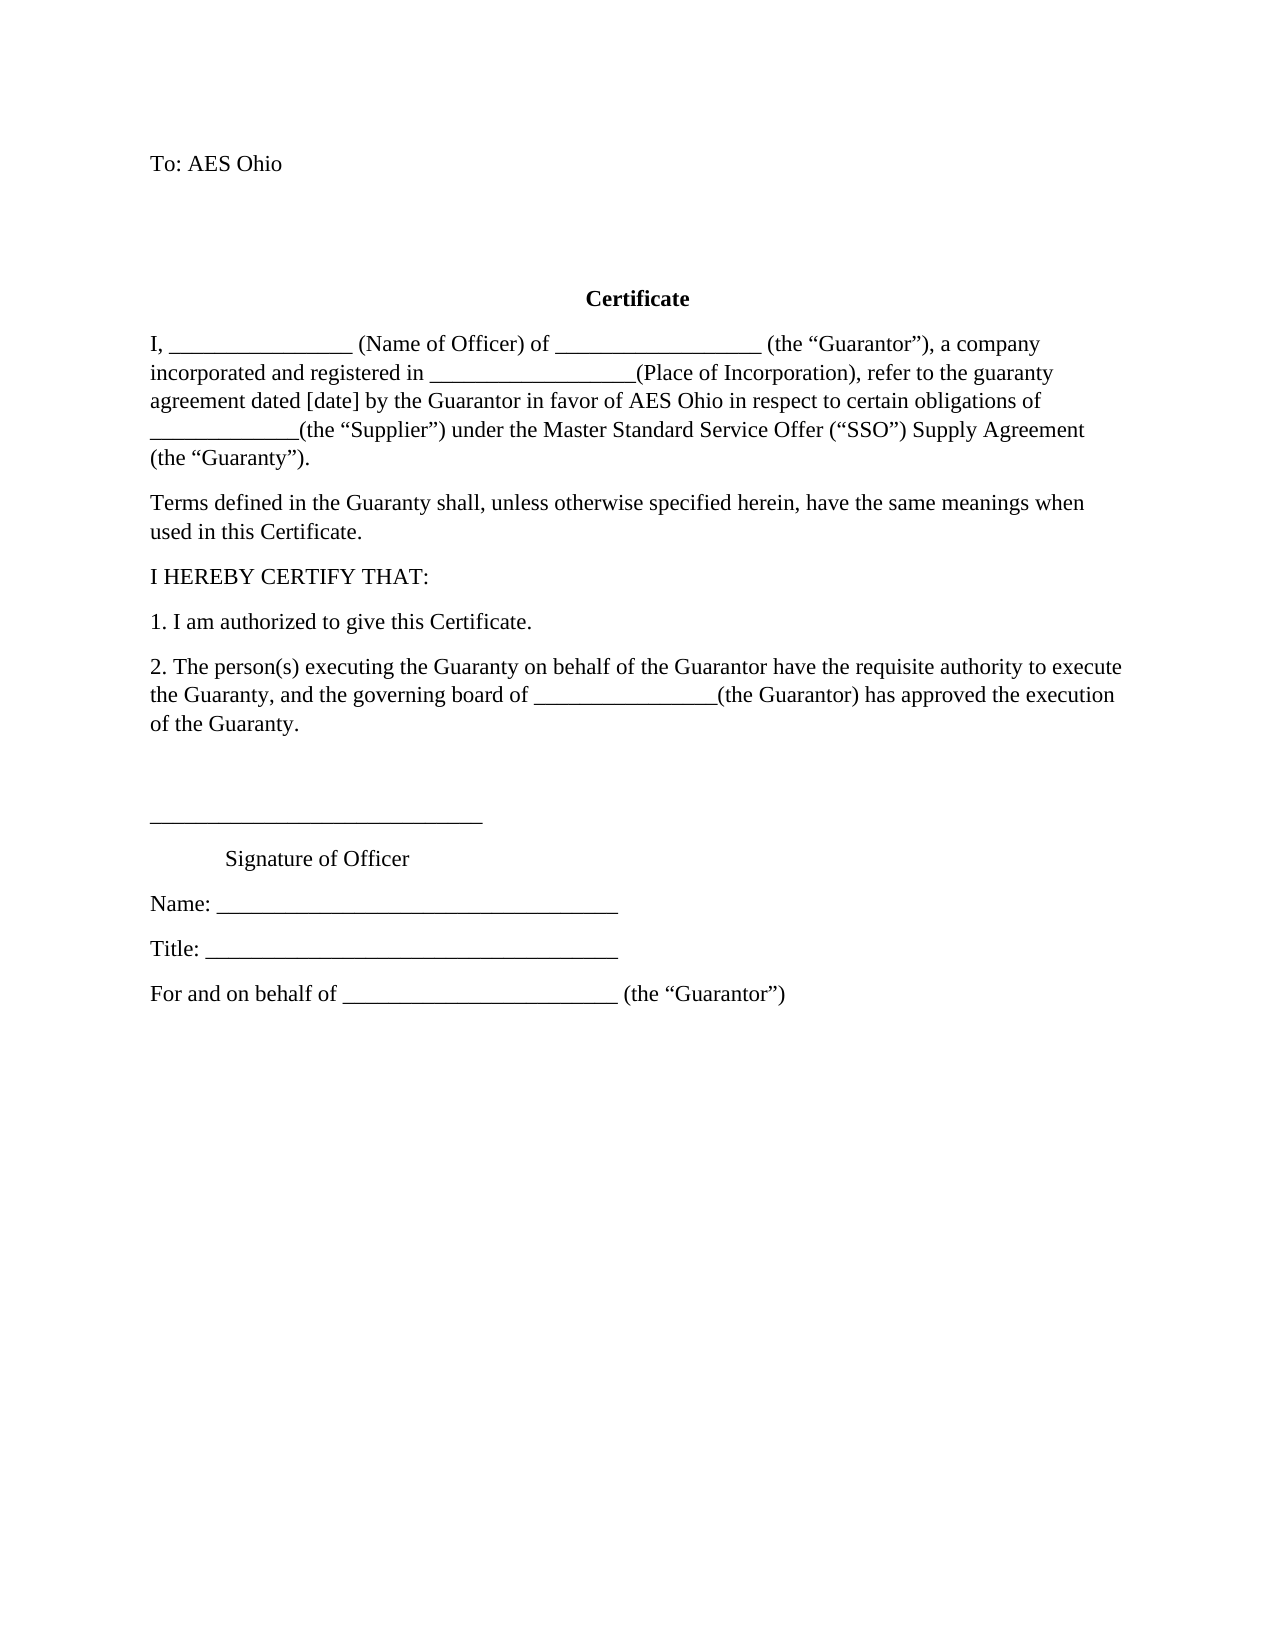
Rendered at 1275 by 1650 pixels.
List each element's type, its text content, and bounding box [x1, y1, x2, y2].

text Title: ____________________________________ [150, 935, 1125, 962]
text 2. The person(s) executing the Guaranty on behalf of the Guarantor have the requisite authority to execute the Guaranty, and the governing board of ________________(the Guarantor) has approved the execution of the Guaranty. [150, 653, 1125, 736]
text Name: ___________________________________ [150, 890, 1125, 917]
text For and on behalf of ________________________ (the “Guarantor”) [150, 981, 1125, 1007]
text I, ________________ (Name of Officer) of __________________ (the “Guarantor”), a company incorporated and registered in __________________(Place of Incorporation), refer to the guaranty agreement dated [date] by the Guarantor in favor of AES Ohio in respect to certain obligations of _____________(the “Supplier”) under the Master Standard Service Offer (“SSO”) Supply Agreement (the “Guaranty”). [150, 330, 1125, 471]
text Terms defined in the Guaranty shall, unless otherwise specified herein, have the same meanings when used in this Certificate. [150, 489, 1125, 544]
text Certificate [150, 285, 1125, 312]
text Signature of Officer [150, 845, 1125, 872]
text I HEREBY CERTIFY THAT: [150, 563, 1125, 589]
text To: AES Ohio [150, 150, 1125, 176]
text _____________________________ [150, 800, 1125, 826]
text 1. I am authorized to give this Certificate. [150, 608, 1125, 634]
